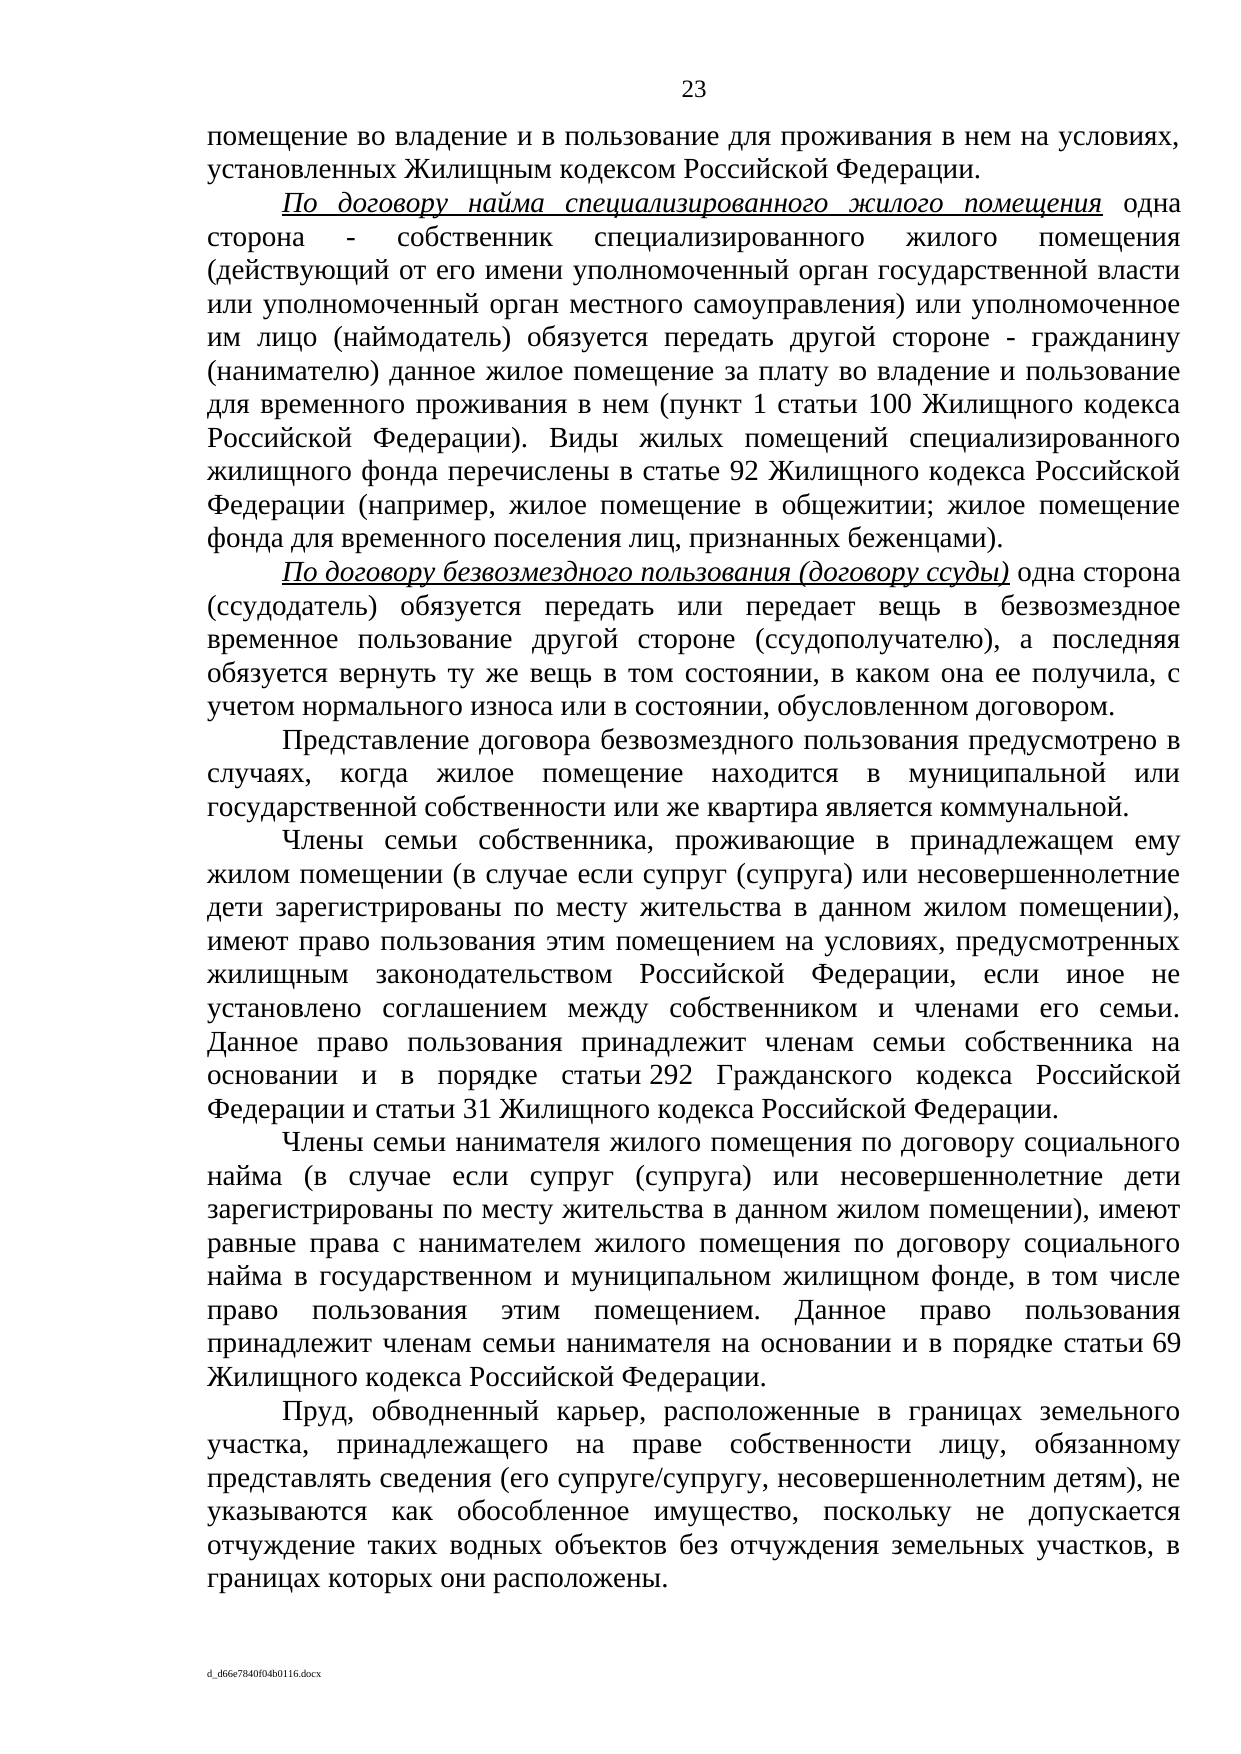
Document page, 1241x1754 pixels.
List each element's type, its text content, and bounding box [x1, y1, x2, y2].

text Члены семьи собственника, проживающие в принадлежащем ему жилом помещении (в случае если супруг (супруга) или несовершеннолетние дети зарегистрированы по месту жительства в данном жилом помещении), имеют право пользования этим помещением на условиях, предусмотренных жилищным законодательством Российской Федерации, если иное не установлено соглашением между собственником и членами его семьи. Данное право пользования принадлежит членам семьи собственника на основании и в порядке статьи 292 Гражданского кодекса Российской Федерации и статьи 31 Жилищного кодекса Российской Федерации. [207, 822, 1181, 1124]
text Представление договора безвозмездного пользования предусмотрено в случаях, когда жилое помещение находится в муниципальной или государственной собственности или же квартира является коммунальной. [207, 722, 1181, 822]
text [207, 118, 1181, 185]
text По договору безвозмездного пользования (договору ссуды) одна сторона (ссудодатель) обязуется передать или передает вещь в безвозмездное временное пользование другой стороне (ссудополучателю), а последняя обязуется вернуть ту же вещь в том состоянии, в каком она ее получила, с учетом нормального износа или в состоянии, обусловленном договором. [207, 554, 1181, 722]
text По договору найма специализированного жилого помещения одна сторона - собственник специализированного жилого помещения (действующий от его имени уполномоченный орган государственной власти или уполномоченный орган местного самоуправления) или уполномоченное им лицо (наймодатель) обязуется передать другой стороне - гражданину (нанимателю) данное жилое помещение за плату во владение и пользование для временного проживания в нем (пункт 1 статьи 100 Жилищного кодекса Российской Федерации). Виды жилых помещений специализированного жилищного фонда перечислены в статье 92 Жилищного кодекса Российской Федерации (например, жилое помещение в общежитии; жилое помещение фонда для временного поселения лиц, признанных беженцами). [207, 185, 1181, 554]
text Члены семьи нанимателя жилого помещения по договору социального найма (в случае если супруг (супруга) или несовершеннолетние дети зарегистрированы по месту жительства в данном жилом помещении), имеют равные права с нанимателем жилого помещения по договору социального найма в государственном и муниципальном жилищном фонде, в том числе право пользования этим помещением. Данное право пользования принадлежит членам семьи нанимателя на основании и в порядке статьи 69 Жилищного кодекса Российской Федерации. [207, 1124, 1181, 1393]
text Пруд, обводненный карьер, расположенные в границах земельного участка, принадлежащего на праве собственности лицу, обязанному представлять сведения (его супруге/супругу, несовершеннолетним детям), не указываются как обособленное имущество, поскольку не допускается отчуждение таких водных объектов без отчуждения земельных участков, в границах которых они расположены. [207, 1393, 1181, 1594]
